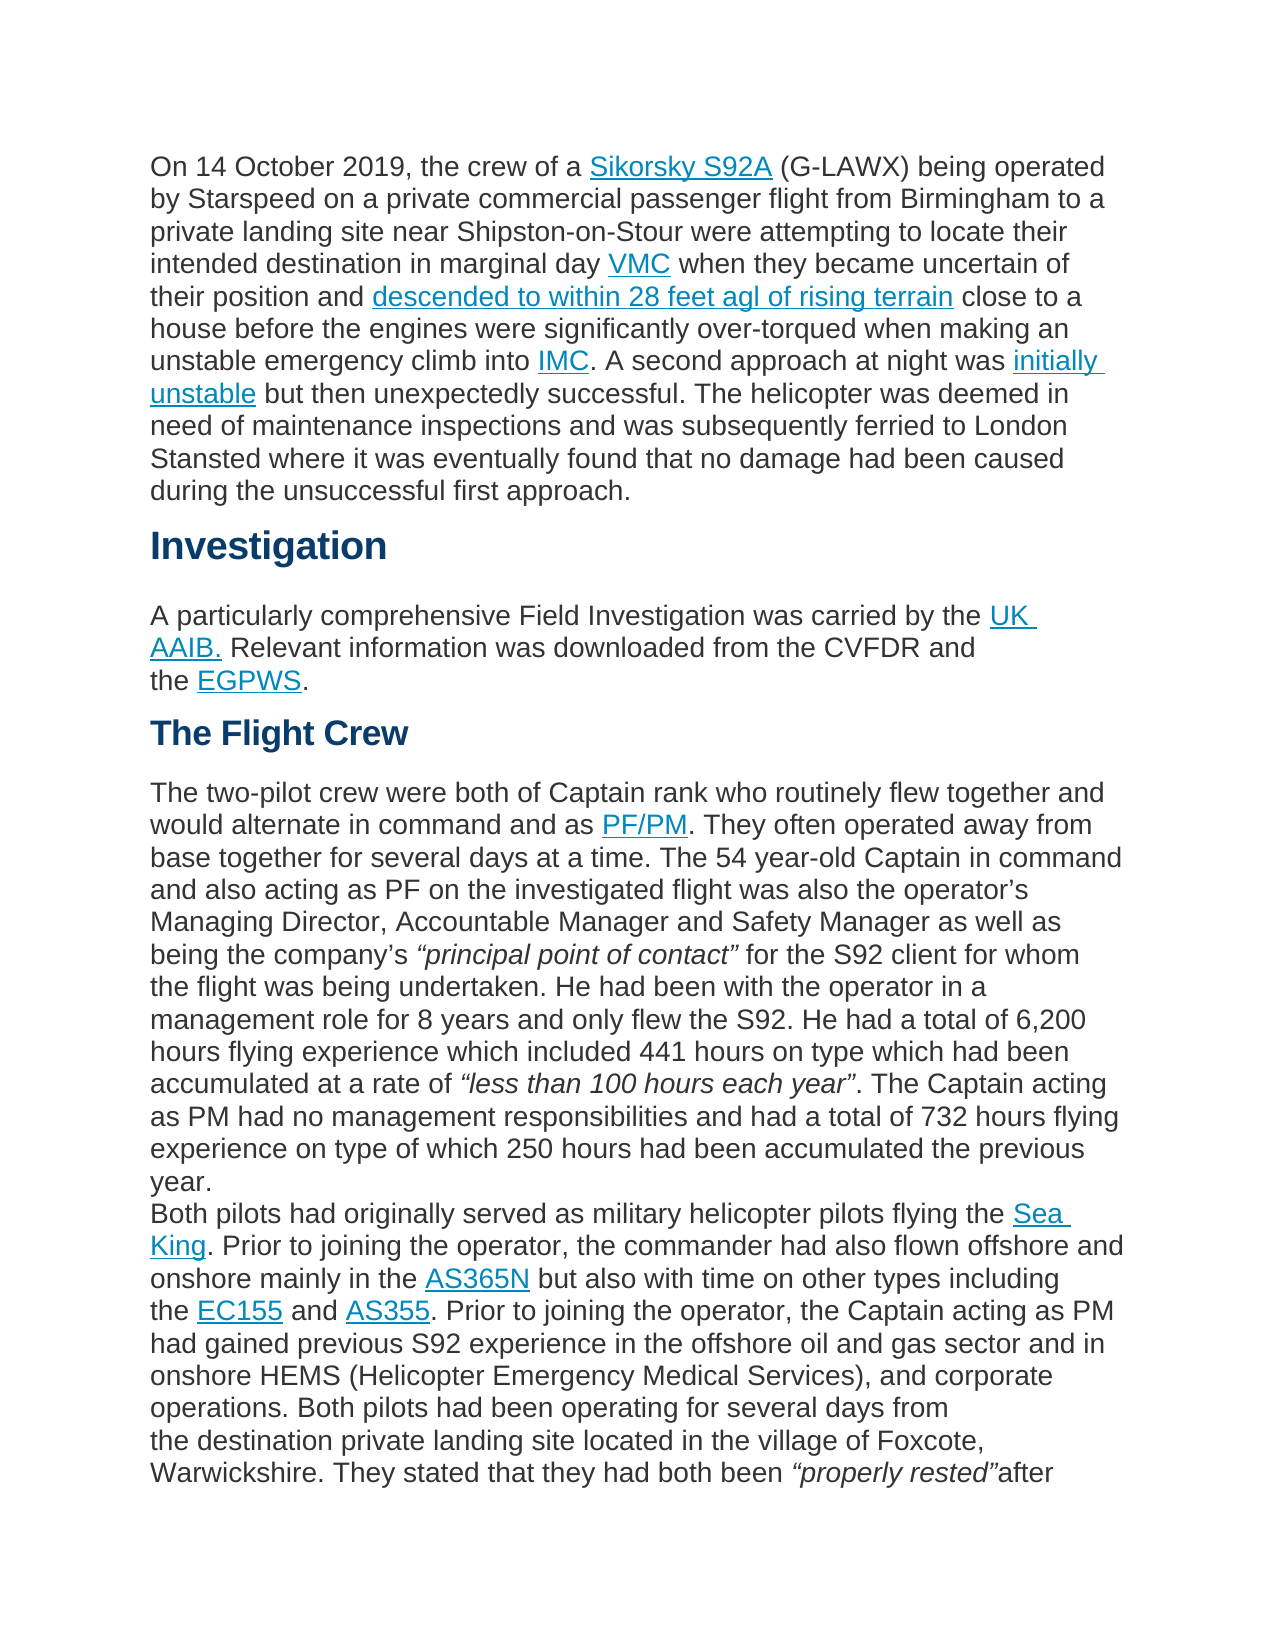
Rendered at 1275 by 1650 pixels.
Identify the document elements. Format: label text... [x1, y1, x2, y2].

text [150, 1197, 1125, 1488]
text The two-pilot crew were both of Captain rank who routinely flew together and would alternate in command and as PF/PM. They often operated away from base together for several days at a time. The 54 year-old Captain in command and also acting as PF on the investigated flight was also the operator’s Managing Director, Accountable Manager and Safety Manager as well as being the company’s “principal point of contact” for the S92 client for whom the flight was being undertaken. He had been with the operator in a management role for 8 years and only flew the S92. He had a total of 6,200 hours flying experience which included 441 hours on type which had been accumulated at a rate of “less than 100 hours each year”. The Captain acting as PM had no management responsibilities and had a total of 732 hours flying experience on type of which 250 hours had been accumulated the previous year. [150, 776, 1125, 1197]
text On 14 October 2019, the crew of a Sikorsky S92A (G-LAWX) being operated by Starspeed on a private commercial passenger flight from Birmingham to a private landing site near Shipston-on-Stour were attempting to locate their intended destination in marginal day VMC when they became uncertain of their position and descended to within 28 feet agl of rising terrain close to a house before the engines were significantly over-torqued when making an unstable emergency climb into IMC. A second approach at night was initially unstable but then unexpectedly successful. The helicopter was deemed in need of maintenance inspections and was subsequently ferried to London Stansted where it was eventually found that no damage had been caused during the unsuccessful first approach. [150, 150, 1125, 506]
text The Flight Crew [150, 712, 1125, 752]
text A particularly comprehensive Field Investigation was carried by the UK AAIB. Relevant information was downloaded from the CVFDR and the EGPWS. [150, 599, 1125, 696]
text Investigation [150, 522, 1125, 568]
